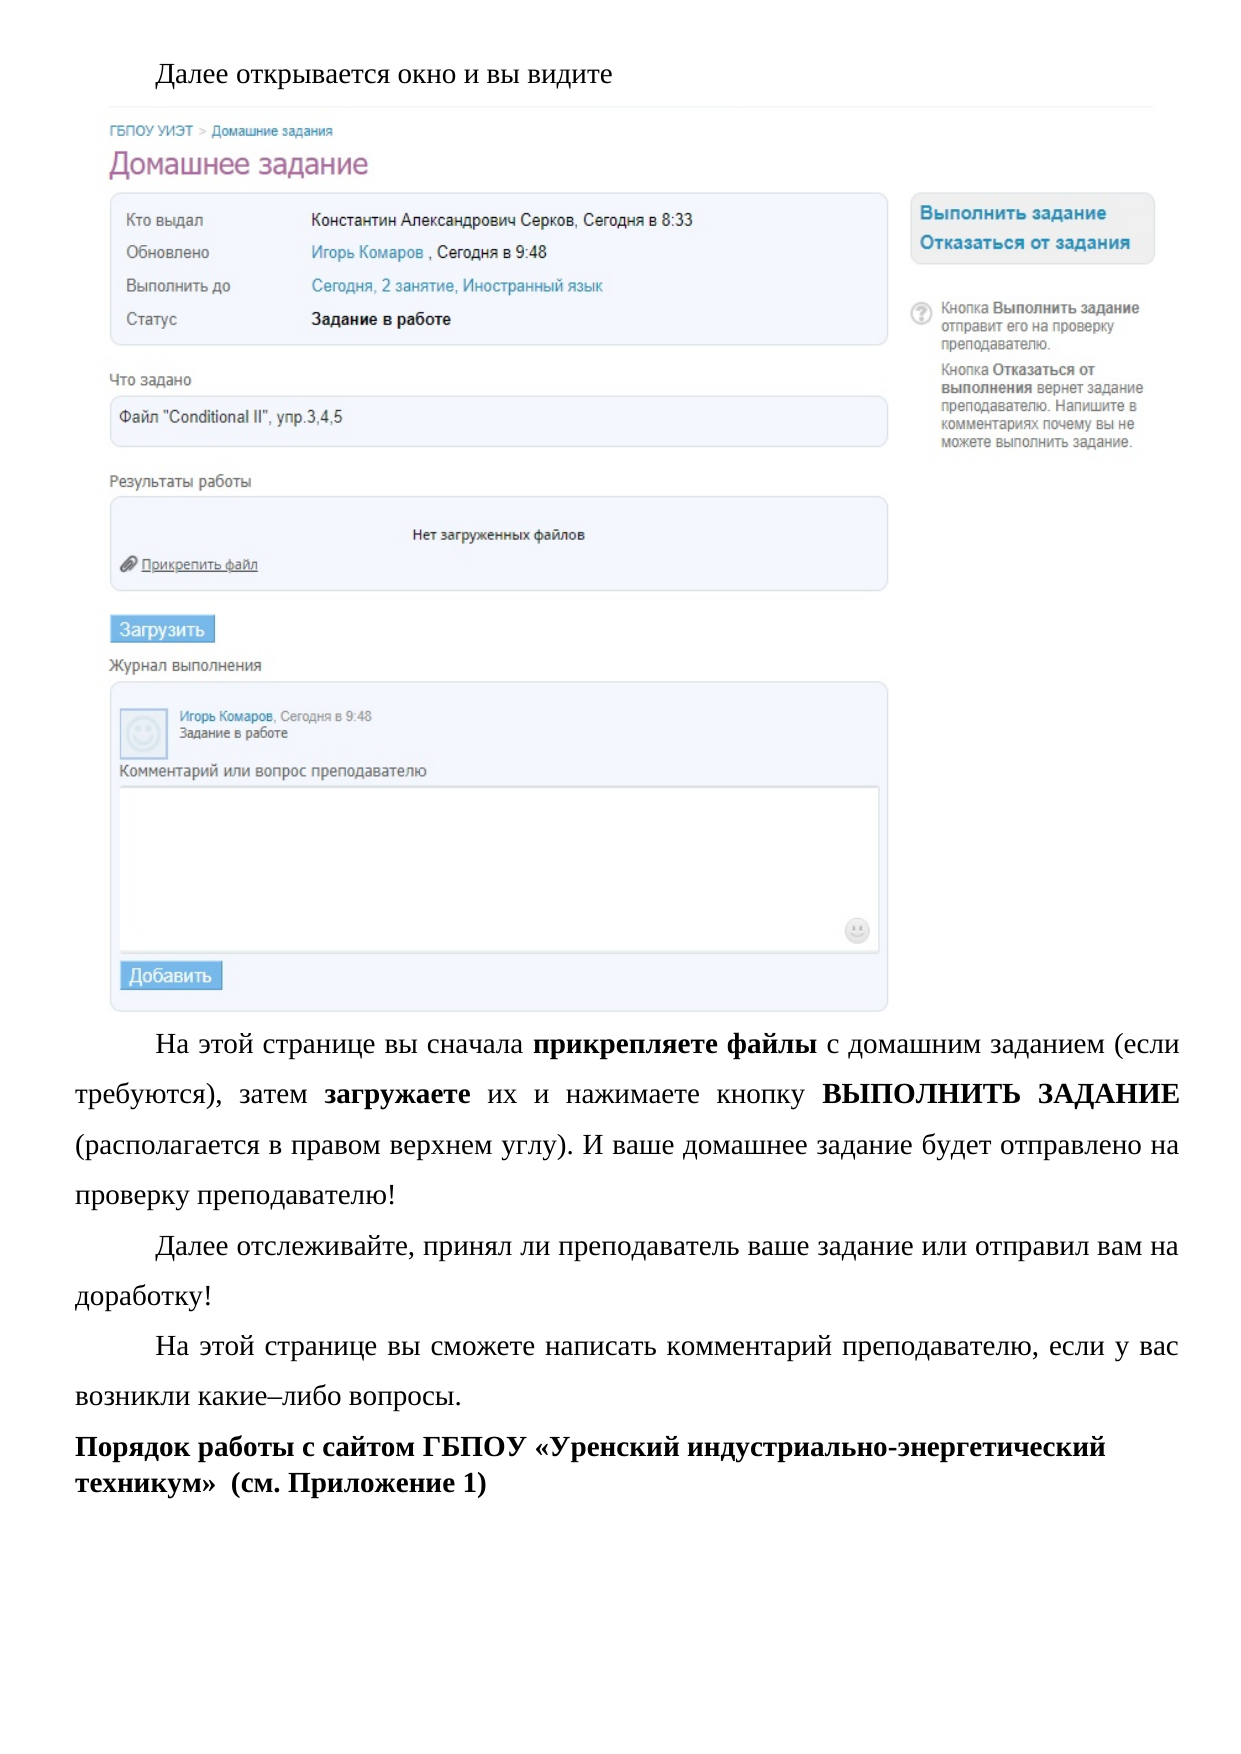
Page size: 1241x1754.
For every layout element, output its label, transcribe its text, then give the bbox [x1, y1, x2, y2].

picture [88, 106, 1167, 1012]
text Порядок работы с сайтом ГБПОУ «Уренский индустриально-энергетический техникум» (см. Приложение 1) [75, 1429, 1180, 1498]
text Далее открывается окно и вы видите [75, 56, 1180, 90]
text На этой странице вы сможете написать комментарий преподавателю, если у вас возникли какие–либо вопросы. [75, 1328, 1180, 1412]
text Далее отслеживайте, принял ли преподаватель ваше задание или отправил вам на доработку! [75, 1228, 1180, 1311]
text На этой странице вы сначала прикрепляете файлы с домашним заданием (если требуются), затем загружаете их и нажимаете кнопку ВЫПОЛНИТЬ ЗАДАНИЕ (располагается в правом верхнем углу). И ваше домашнее задание будет отправлено на проверку преподавателю! [75, 1026, 1180, 1211]
